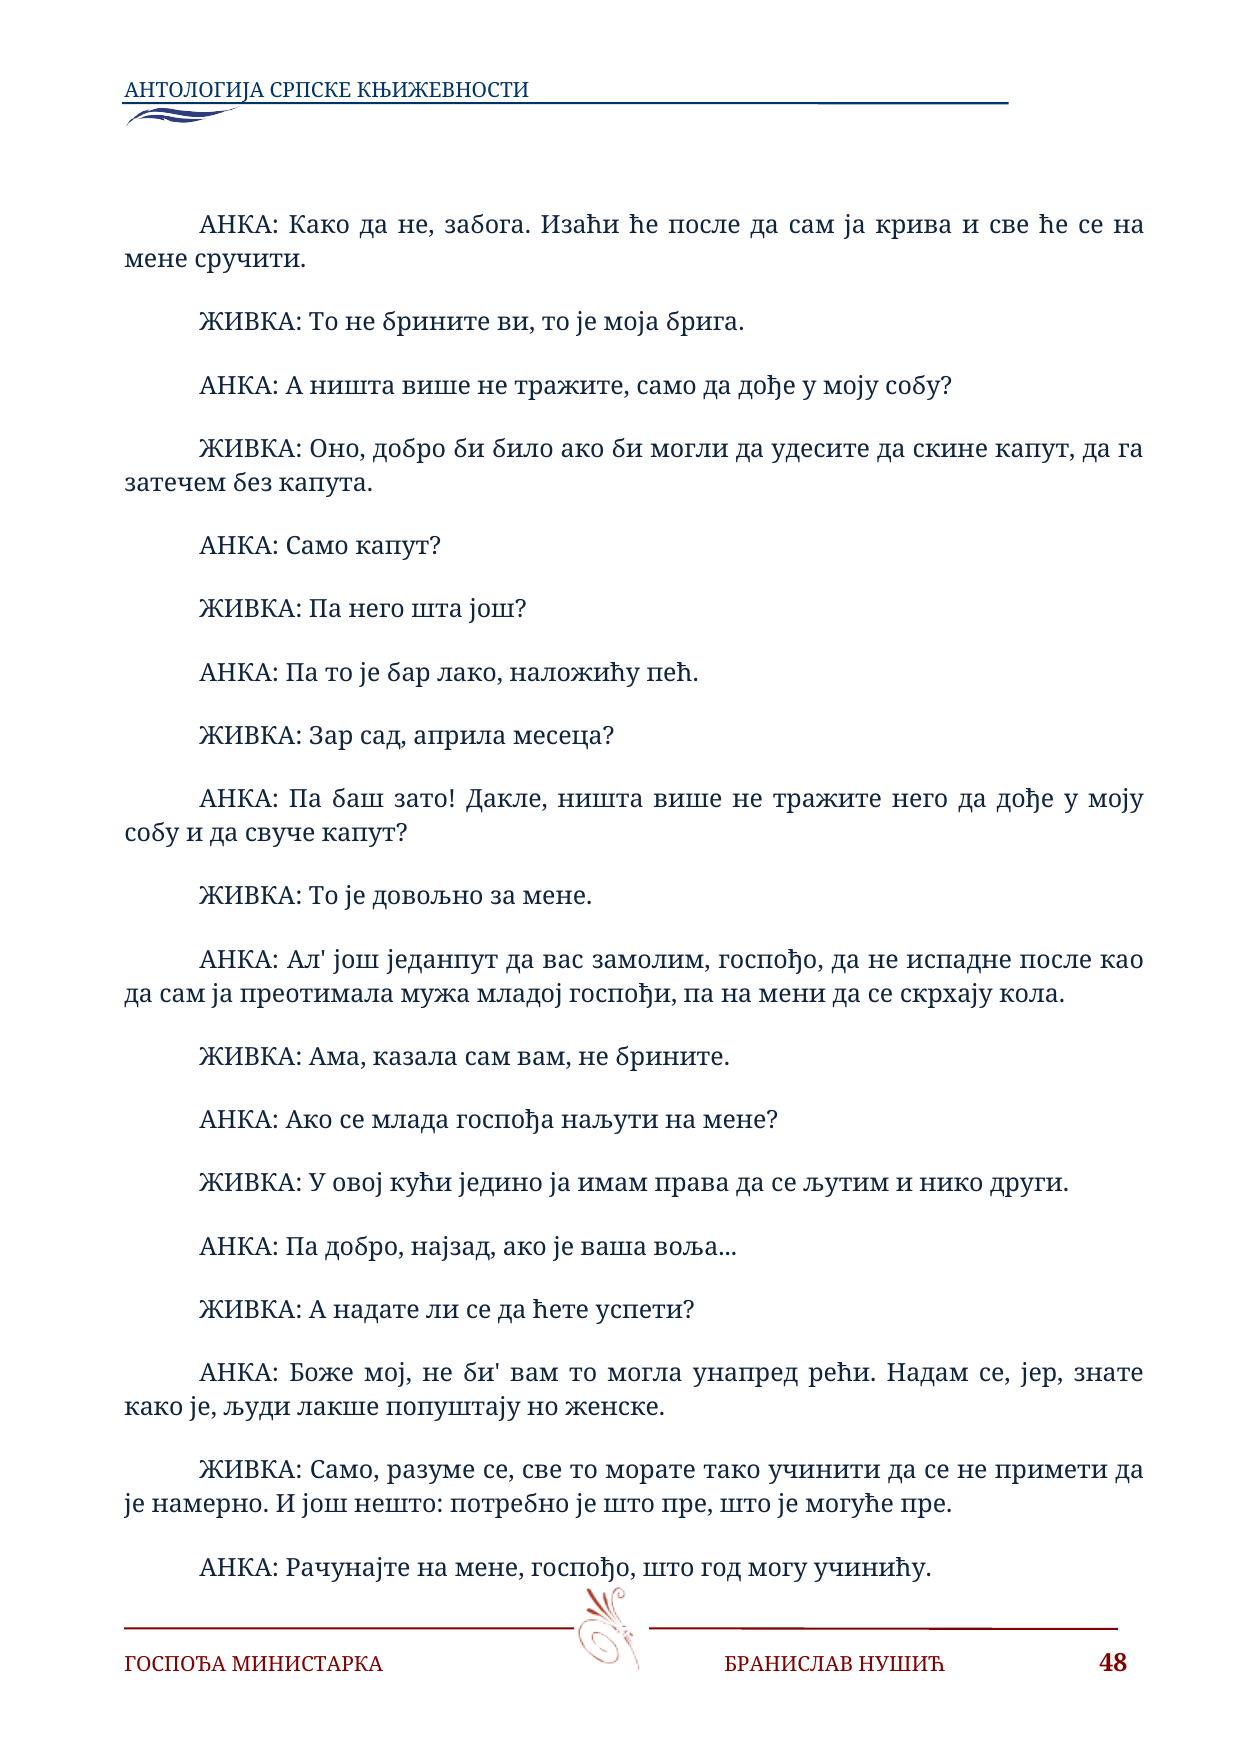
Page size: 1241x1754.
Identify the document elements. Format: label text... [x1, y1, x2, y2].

text ЖИВКА: Оно, добро би било ако би могли да удесите да скине капут, да га затечем без капута. [124, 431, 1146, 499]
text АНКА: Рачунајте на мене, госпођо, што год могу учинићу. [124, 1549, 1146, 1583]
text АНКА: Па баш зато! Дакле, ништа више не тражите него да дође у моју собу и да свуче капут? [124, 781, 1146, 849]
text АНКА: Ако се млада госпођа наљути на мене? [124, 1102, 1146, 1136]
text АНКА: Па то је бар лако, наложићу пећ. [124, 654, 1146, 688]
text ЖИВКА: То не брините ви, то је моја брига. [124, 304, 1146, 338]
text АНКА: Ал' још једанпут да вас замолим, госпођо, да не испадне после као да сам ја преотимала мужа младој госпођи, па на мени да се скрхају кола. [124, 941, 1146, 1009]
text ЖИВКА: А надате ли се да ћете успети? [124, 1291, 1146, 1326]
text АНКА: Боже мој, не би' вам то могла унапред рећи. Надам се, јер, знате како је, људи лакше попуштају но женске. [124, 1355, 1146, 1423]
text ЖИВКА: То је довољно за мене. [124, 878, 1146, 912]
text АНКА: Како да не, забога. Изаћи ће после да сам ја крива и све ће се на мене сручити. [124, 207, 1146, 275]
text АНКА: А ништа више не тражите, само да дође у моју собу? [124, 367, 1146, 401]
text АНКА: Само капут? [124, 528, 1146, 562]
text ЖИВКА: Само, разуме се, све то морате тако учинити да се не примети да је намерно. И још нешто: потребно је што пре, што је могуће пре. [124, 1452, 1146, 1520]
text ЖИВКА: Па него шта још? [124, 591, 1146, 625]
text ЖИВКА: У овој кући једино ја имам права да се љутим и нико други. [124, 1165, 1146, 1199]
text ЖИВКА: Ама, казала сам вам, не брините. [124, 1038, 1146, 1073]
text ЖИВКА: Зар сад, априла месеца? [124, 717, 1146, 752]
text АНКА: Па добро, најзад, ако је ваша воља... [124, 1228, 1146, 1262]
